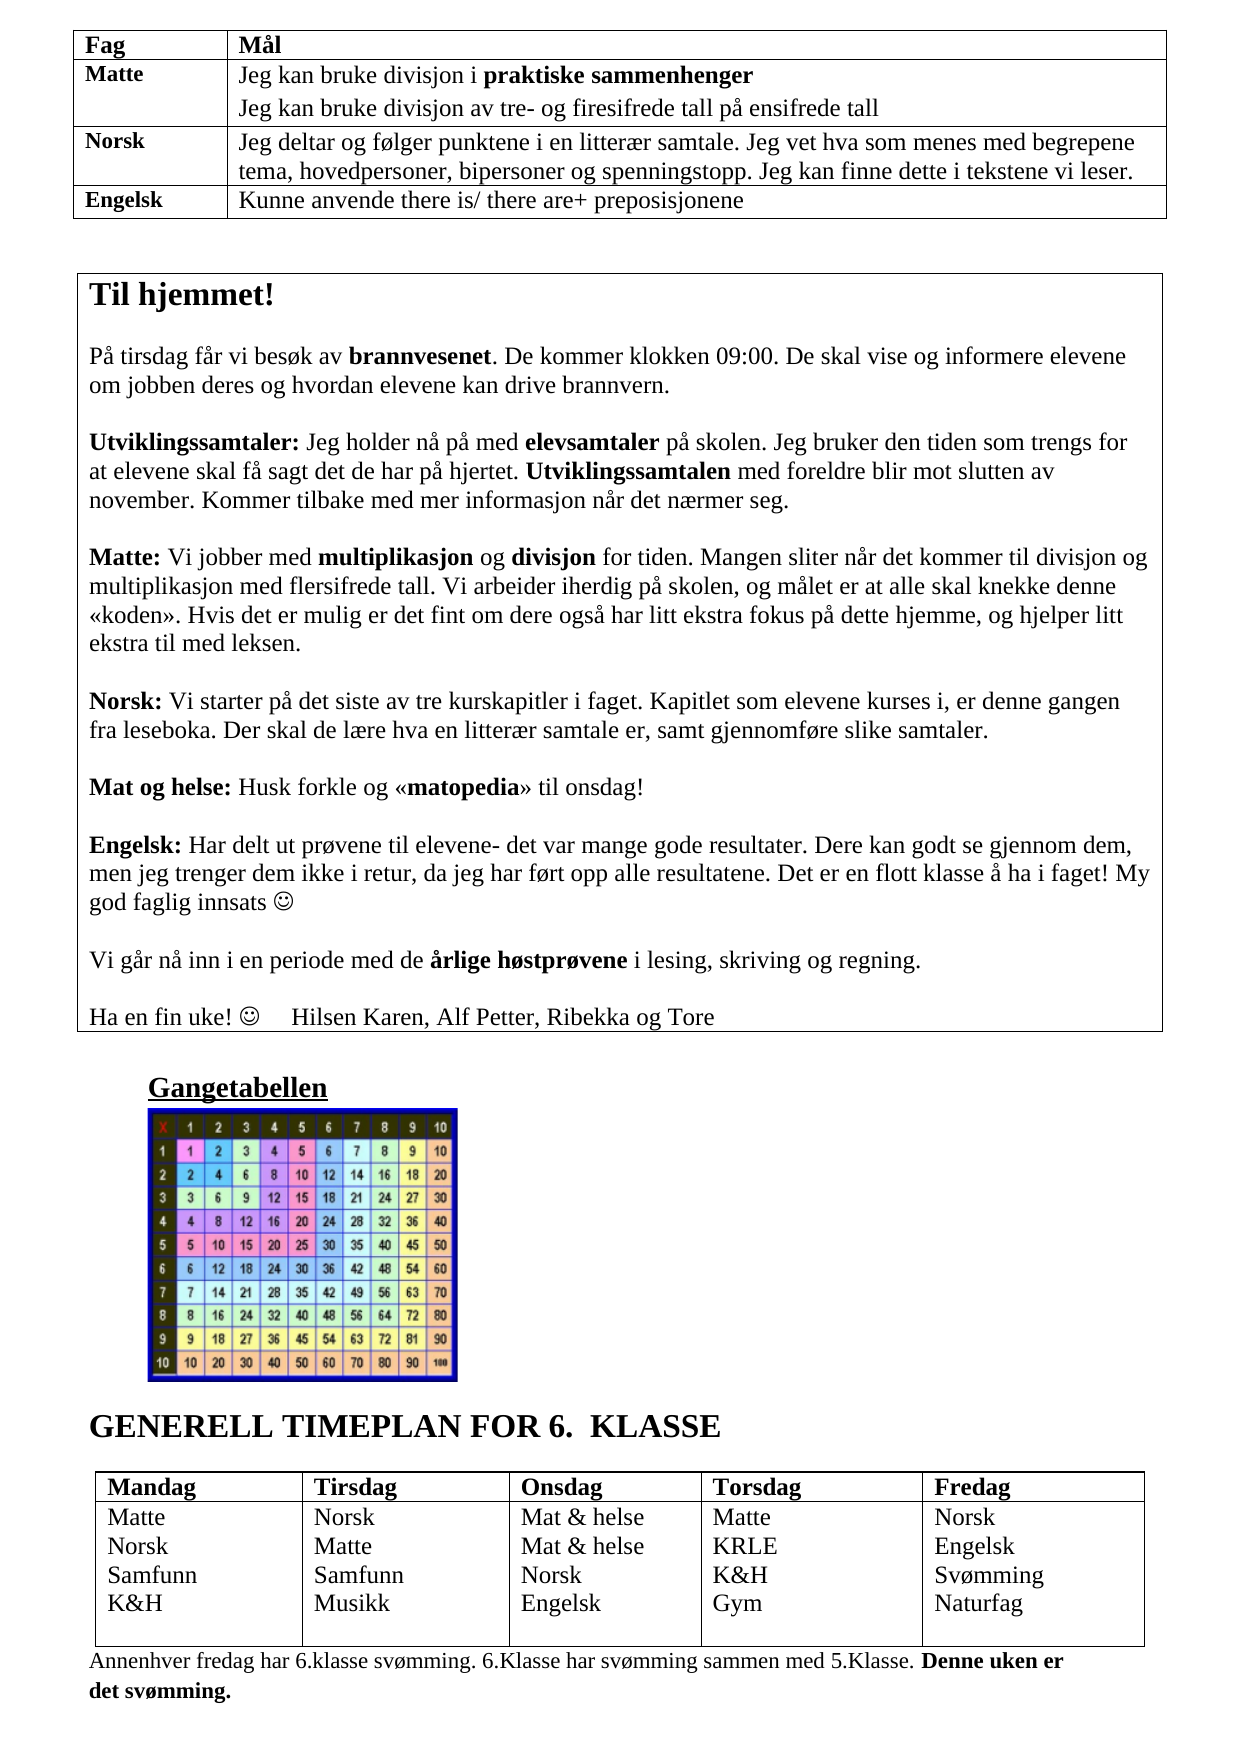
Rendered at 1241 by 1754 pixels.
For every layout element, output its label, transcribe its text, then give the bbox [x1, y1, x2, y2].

table_cell Jeg deltar og følger punktene i en litterær samtale. Jeg vet hva som menes med begrepene tema, hovedpersoner, bipersoner og spenningstopp. Jeg kan finne dette i tekstene vi leser. [228, 127, 1166, 184]
table_cell Engelsk [74, 186, 227, 218]
table_header Onsdag [510, 1473, 701, 1501]
text Annenhver fredag har 6.klasse svømming. 6.Klasse har svømming sammen med 5.Klasse. Denne uken er det svømming. [88, 1647, 1093, 1704]
table_cell Jeg kan bruke divisjon i praktiske sammenhenger Jeg kan bruke divisjon av tre- og firesifrede tall på ensifrede tall [228, 60, 1166, 126]
table_header Torsdag [702, 1473, 922, 1501]
text GENERELL TIMEPLAN FOR 6. KLASSE [88, 1407, 1093, 1445]
table_cell Norsk [74, 127, 227, 184]
table_header Fag [74, 31, 227, 59]
table_cell Kunne anvende there is/ there are+ preposisjonene [228, 186, 1166, 218]
table_header Til hjemmet! På tirsdag får vi besøk av brannvesenet. De kommer klokken 09:00. De skal vise og informere elevene om jobben deres og hvordan elevene kan drive brannvern. Utviklingssamtaler: Jeg holder nå på med elevsamtaler på skolen. Jeg bruker den tiden som trengs for at elevene skal få sagt det de har på hjertet. Utviklingssamtalen med foreldre blir mot slutten av november. Kommer tilbake med mer informasjon når det nærmer seg. Matte: Vi jobber med multiplikasjon og divisjon for tiden. Mangen sliter når det kommer til divisjon og multiplikasjon med flersifrede tall. Vi arbeider iherdig på skolen, og målet er at alle skal knekke denne «koden». Hvis det er mulig er det fint om dere også har litt ekstra fokus på dette hjemme, og hjelper litt ekstra til med leksen. Norsk: Vi starter på det siste av tre kurskapitler i faget. Kapitlet som elevene kurses i, er denne gangen fra leseboka. Der skal de lære hva en litterær samtale er, samt gjennomføre slike samtaler. Mat og helse: Husk forkle og «matopedia» til onsdag! Engelsk: Har delt ut prøvene til elevene- det var mange gode resultater. Dere kan godt se gjennom dem, men jeg trenger dem ikke i retur, da jeg har ført opp alle resultatene. Det er en flott klasse å ha i faget! My god faglig innsats Vi går nå inn i en periode med de årlige høstprøvene i lesing, skriving og regning. Ha en fin uke! Hilsen Karen, Alf Petter, Ribekka og Tore [78, 274, 1162, 1031]
table_header Mål [228, 31, 1166, 59]
table_cell Mat & helse Mat & helse Norsk Engelsk [510, 1502, 701, 1646]
table_header Mandag [96, 1473, 302, 1501]
table_cell Matte KRLE K&H Gym [702, 1502, 922, 1646]
table_header Fredag [923, 1473, 1144, 1501]
table_cell Matte [74, 60, 227, 126]
picture [147, 1108, 458, 1382]
text Gangetabellen [148, 1070, 1093, 1103]
table_cell Norsk Matte Samfunn Musikk [303, 1502, 509, 1646]
table_cell Norsk Engelsk Svømming Naturfag [923, 1502, 1144, 1646]
table_header Tirsdag [303, 1473, 509, 1501]
table_cell Matte Norsk Samfunn K&H [96, 1502, 302, 1646]
